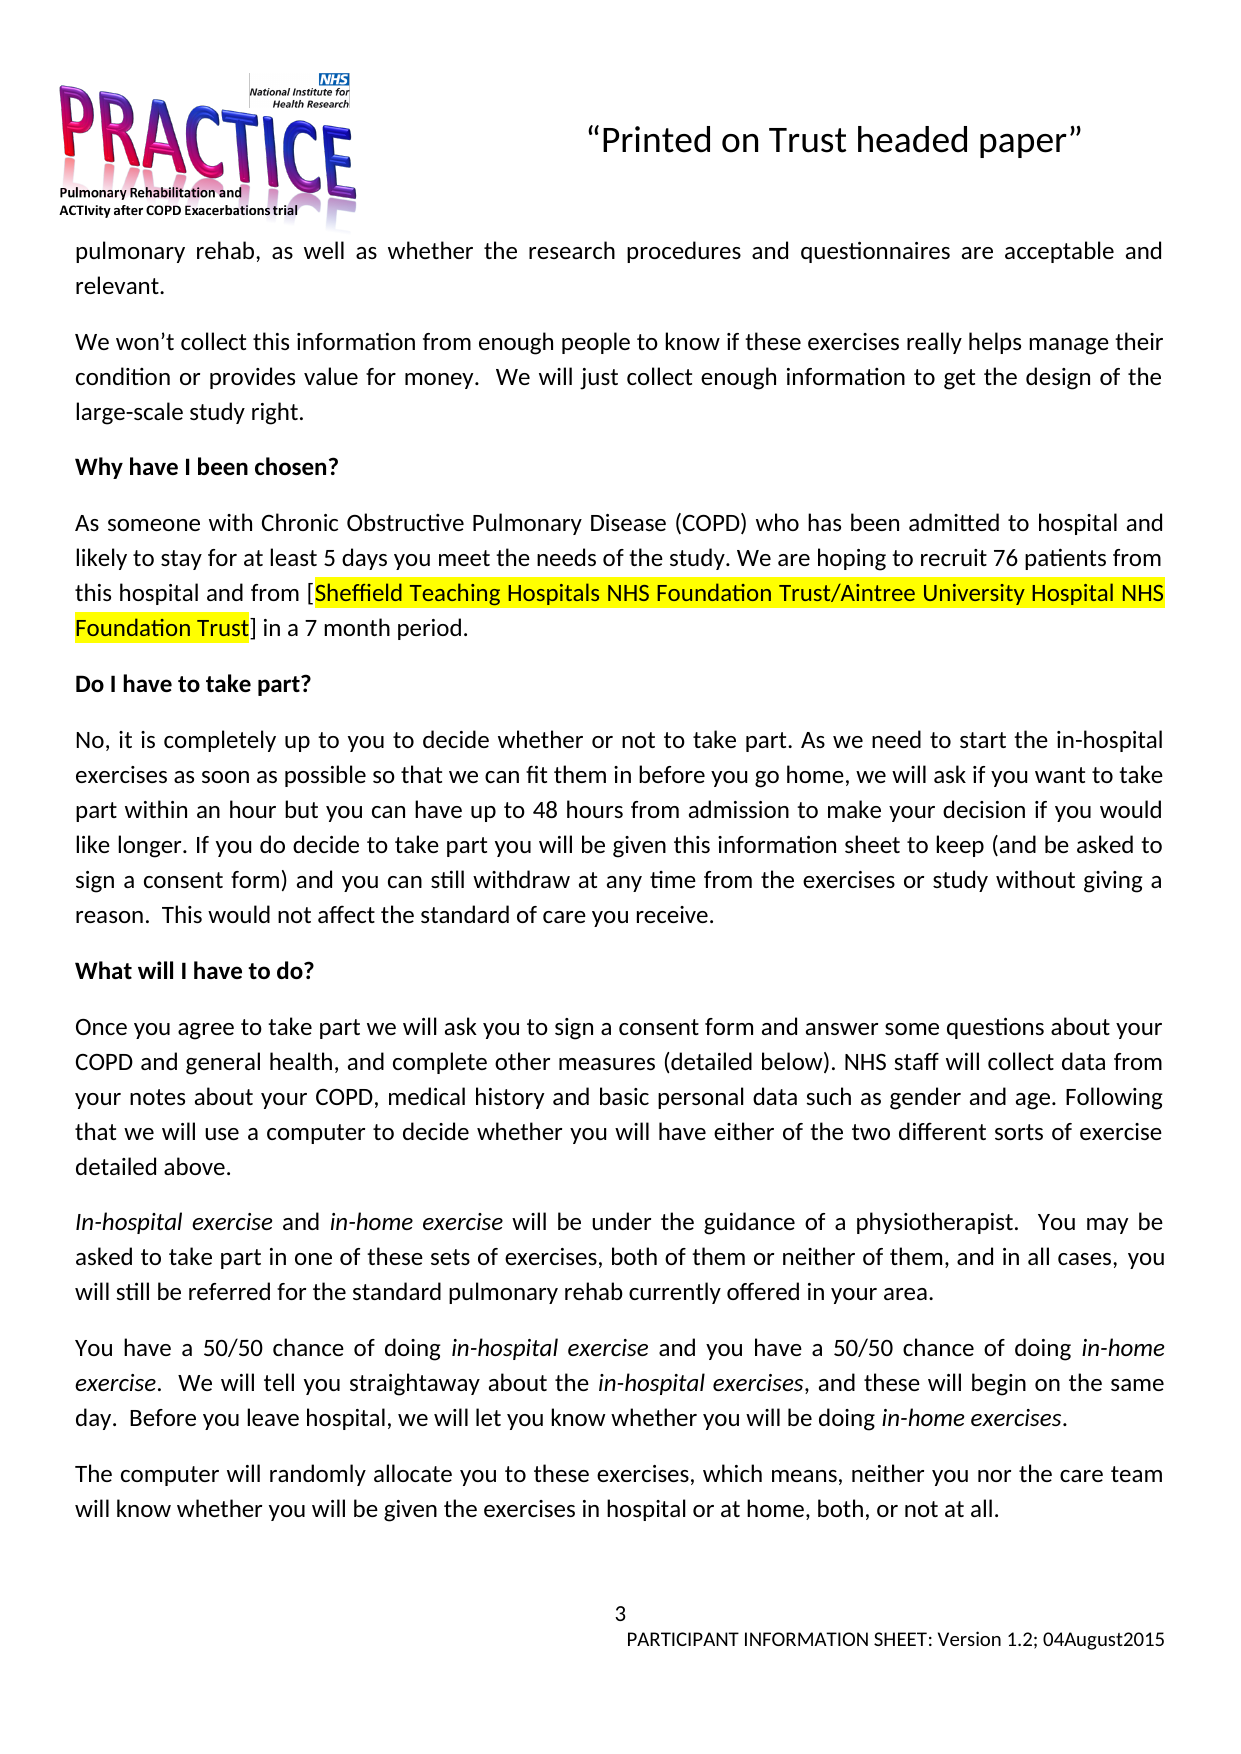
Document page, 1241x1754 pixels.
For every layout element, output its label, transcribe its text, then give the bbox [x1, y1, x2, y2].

text The computer will randomly allocate you to these exercises, which means, neither you nor the care team will know whether you will be given the exercises in hospital or at home, both, or not at all. [75, 1458, 1165, 1524]
text We won’t collect this information from enough people to know if these exercises really helps manage their condition or provides value for money. We will just collect enough information to get the design of the large-scale study right. [75, 326, 1165, 426]
text Do I have to take part? [75, 668, 1165, 699]
picture [50, 73, 359, 235]
text No, it is completely up to you to decide whether or not to take part. As we need to start the in-hospital exercises as soon as possible so that we can fit them in before you go home, we will ask if you want to take part within an hour but you can have up to 48 hours from admission to make your decision if you would like longer. If you do decide to take part you will be given this information sheet to keep (and be asked to sign a consent form) and you can still withdraw at any time from the exercises or study without giving a reason. This would not affect the standard of care you receive. [75, 724, 1165, 929]
text You have a 50/50 chance of doing in-hospital exercise and you have a 50/50 chance of doing in-home exercise. We will tell you straightaway about the in-hospital exercises, and these will begin on the same day. Before you leave hospital, we will let you know whether you will be doing in-home exercises. [75, 1332, 1165, 1433]
text Why have I been chosen? [75, 451, 1165, 482]
text What will I have to do? [75, 955, 1165, 985]
text Once you agree to take part we will ask you to sign a consent form and answer some questions about your COPD and general health, and complete other measures (detailed below). NHS staff will collect data from your notes about your COPD, medical history and basic personal data such as gender and age. Following that we will use a computer to decide whether you will have either of the two different sorts of exercise detailed above. [75, 1011, 1165, 1181]
text As someone with Chronic Obstructive Pulmonary Disease (COPD) who has been admitted to hospital and likely to stay for at least 5 days you meet the needs of the study. We are hoping to recruit 76 patients from this hospital and from [Sheffield Teaching Hospitals NHS Foundation Trust/Aintree University Hospital NHS Foundation Trust] in a 7 month period. [75, 507, 1165, 643]
text In-hospital exercise and in-home exercise will be under the guidance of a physiotherapist. You may be asked to take part in one of these sets of exercises, both of them or neither of them, and in all cases, you will still be referred for the standard pulmonary rehab currently offered in your area. [75, 1206, 1165, 1307]
